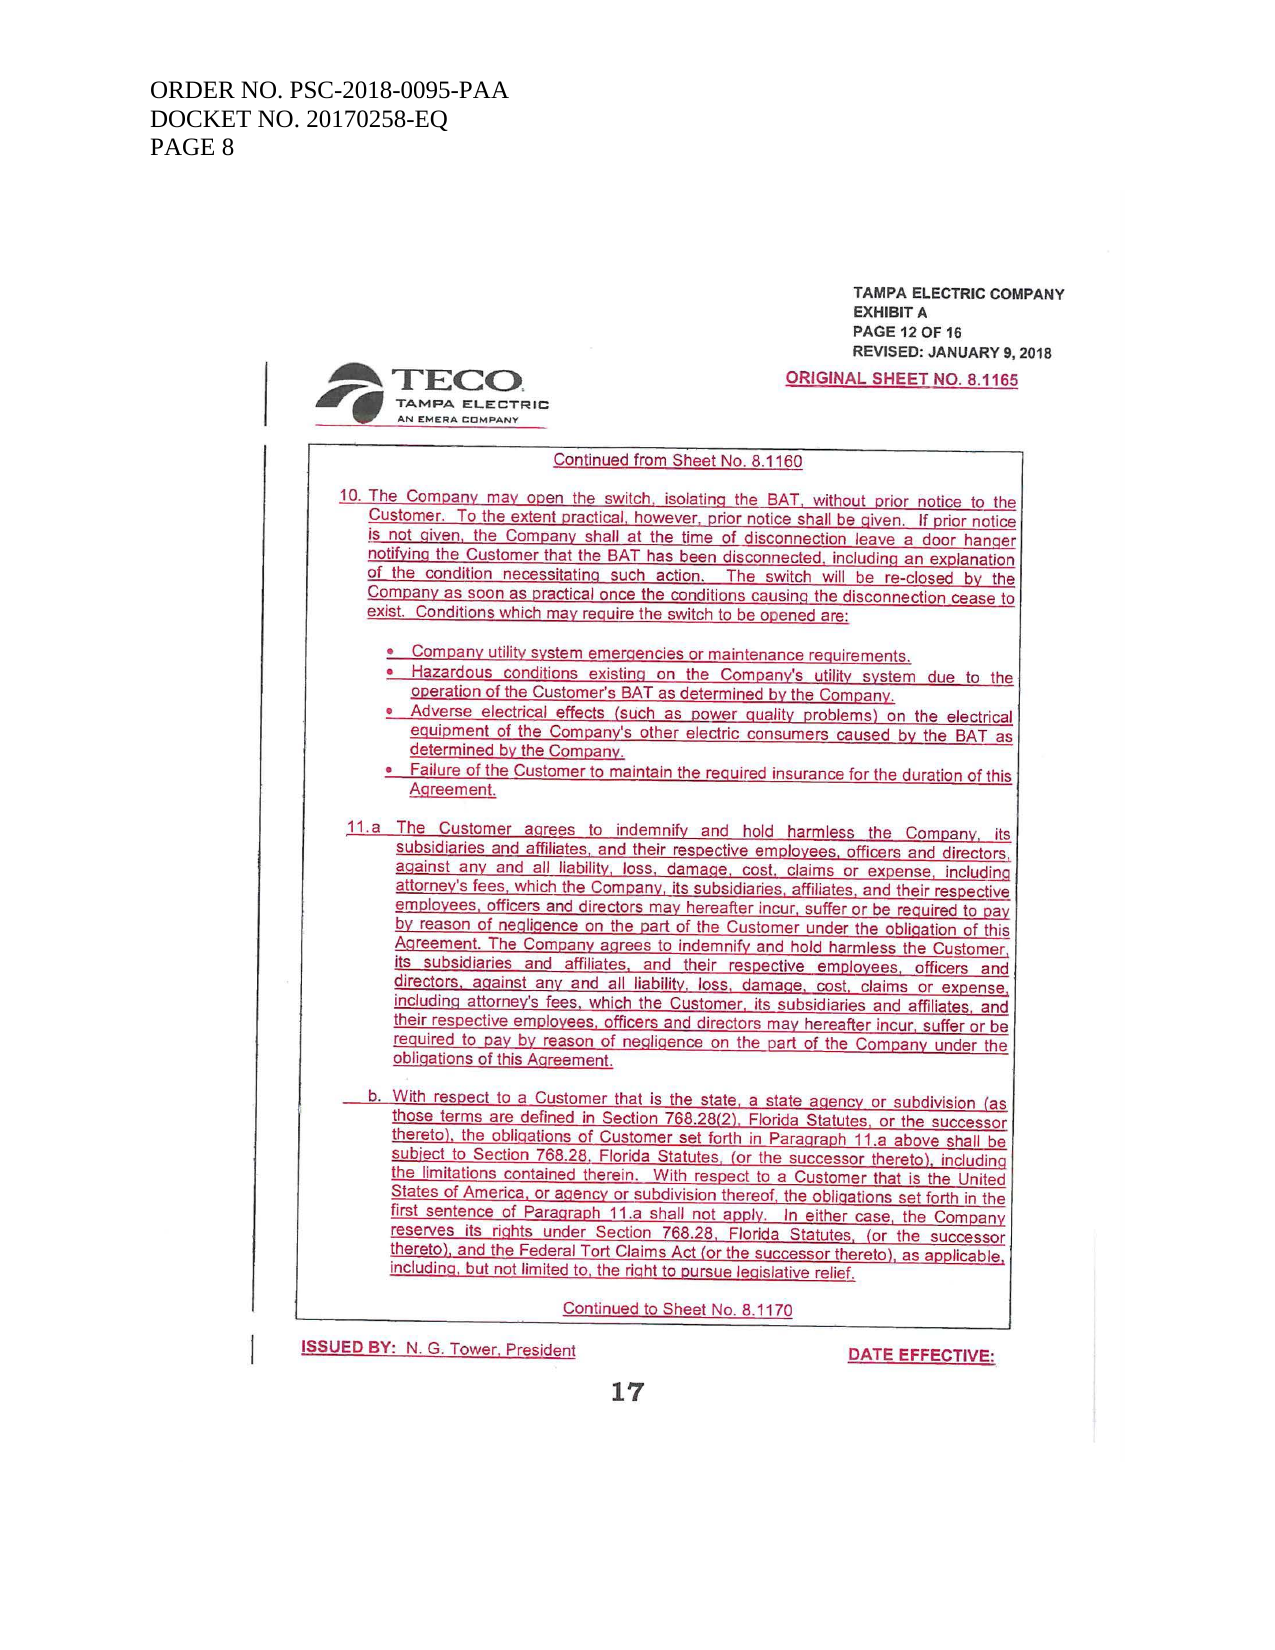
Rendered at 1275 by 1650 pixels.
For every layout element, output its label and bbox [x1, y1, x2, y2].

picture [150, 190, 1125, 1462]
